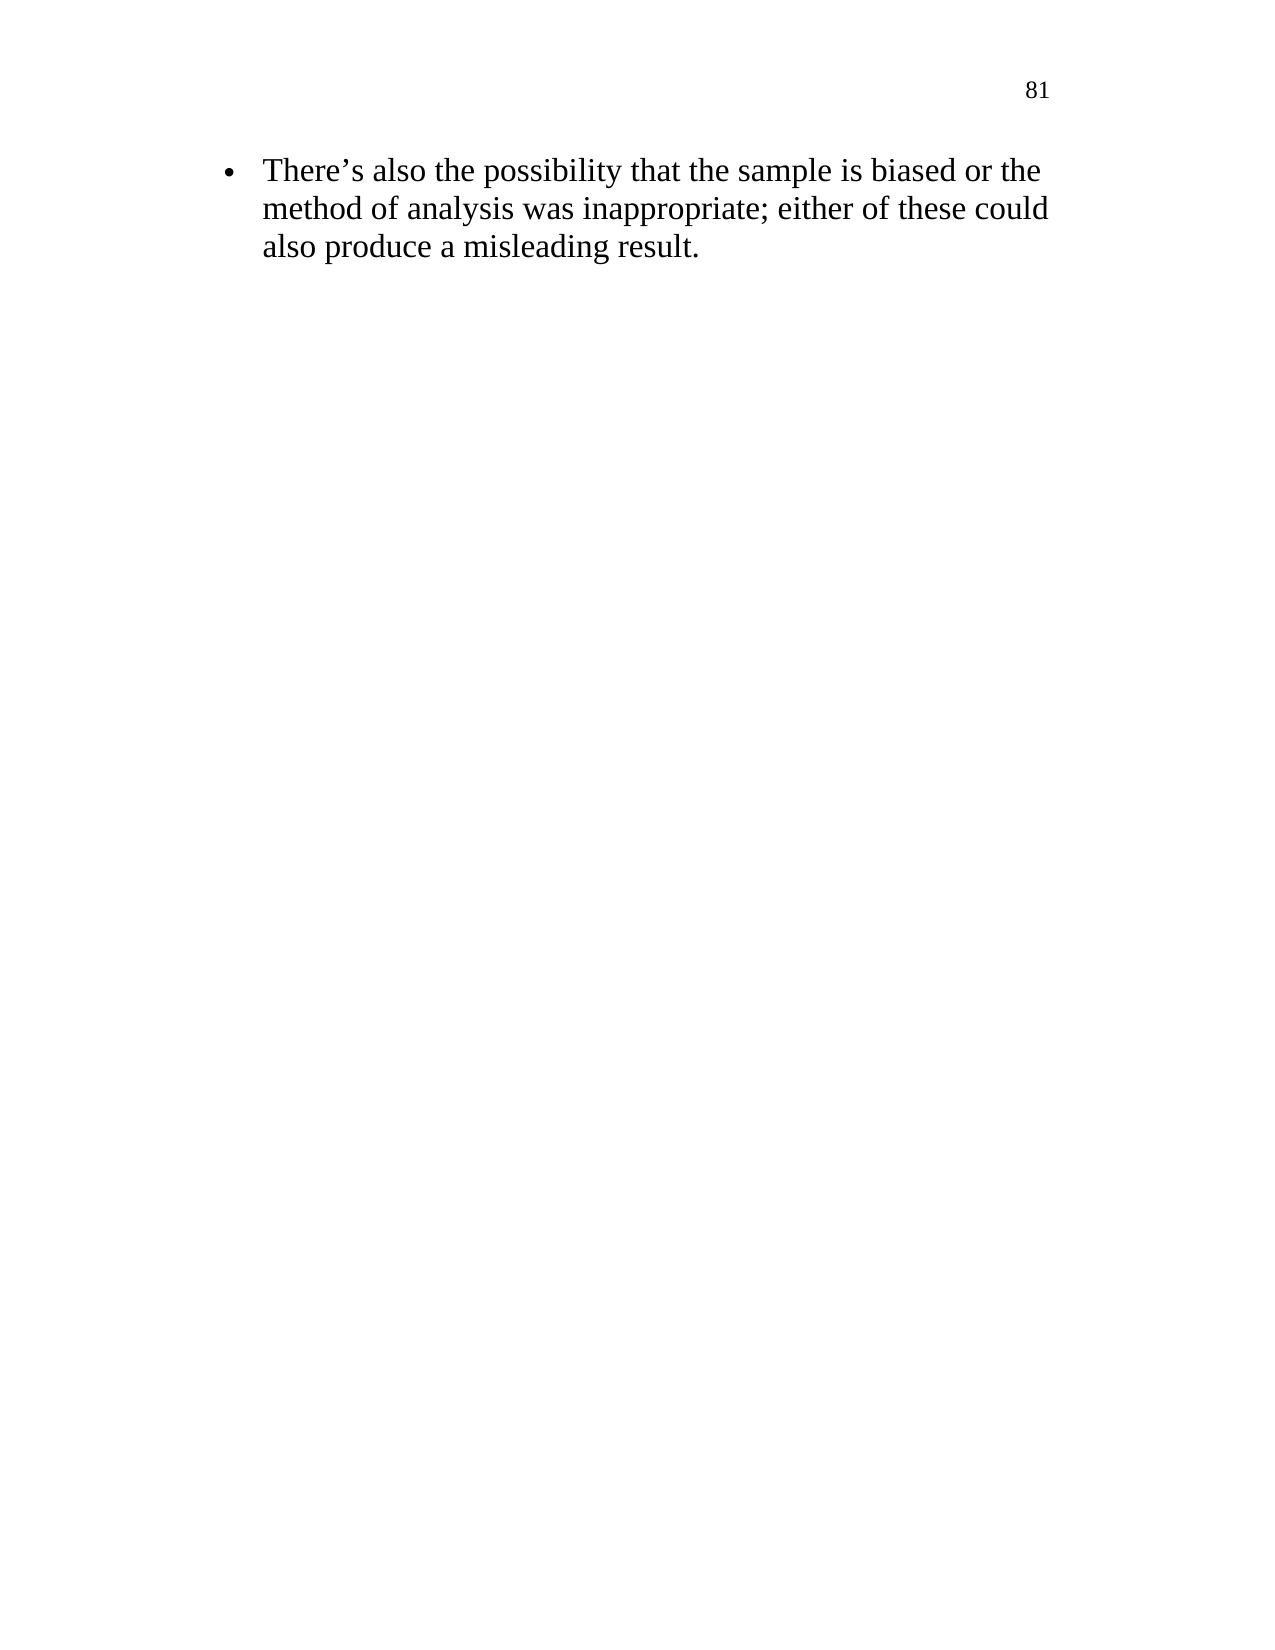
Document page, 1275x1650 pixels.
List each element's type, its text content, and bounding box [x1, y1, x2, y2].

list There’s also the possibility that the sample is biased or the method of analysis was inappropriate; either of these could also produce a misleading result. [225, 150, 1087, 265]
